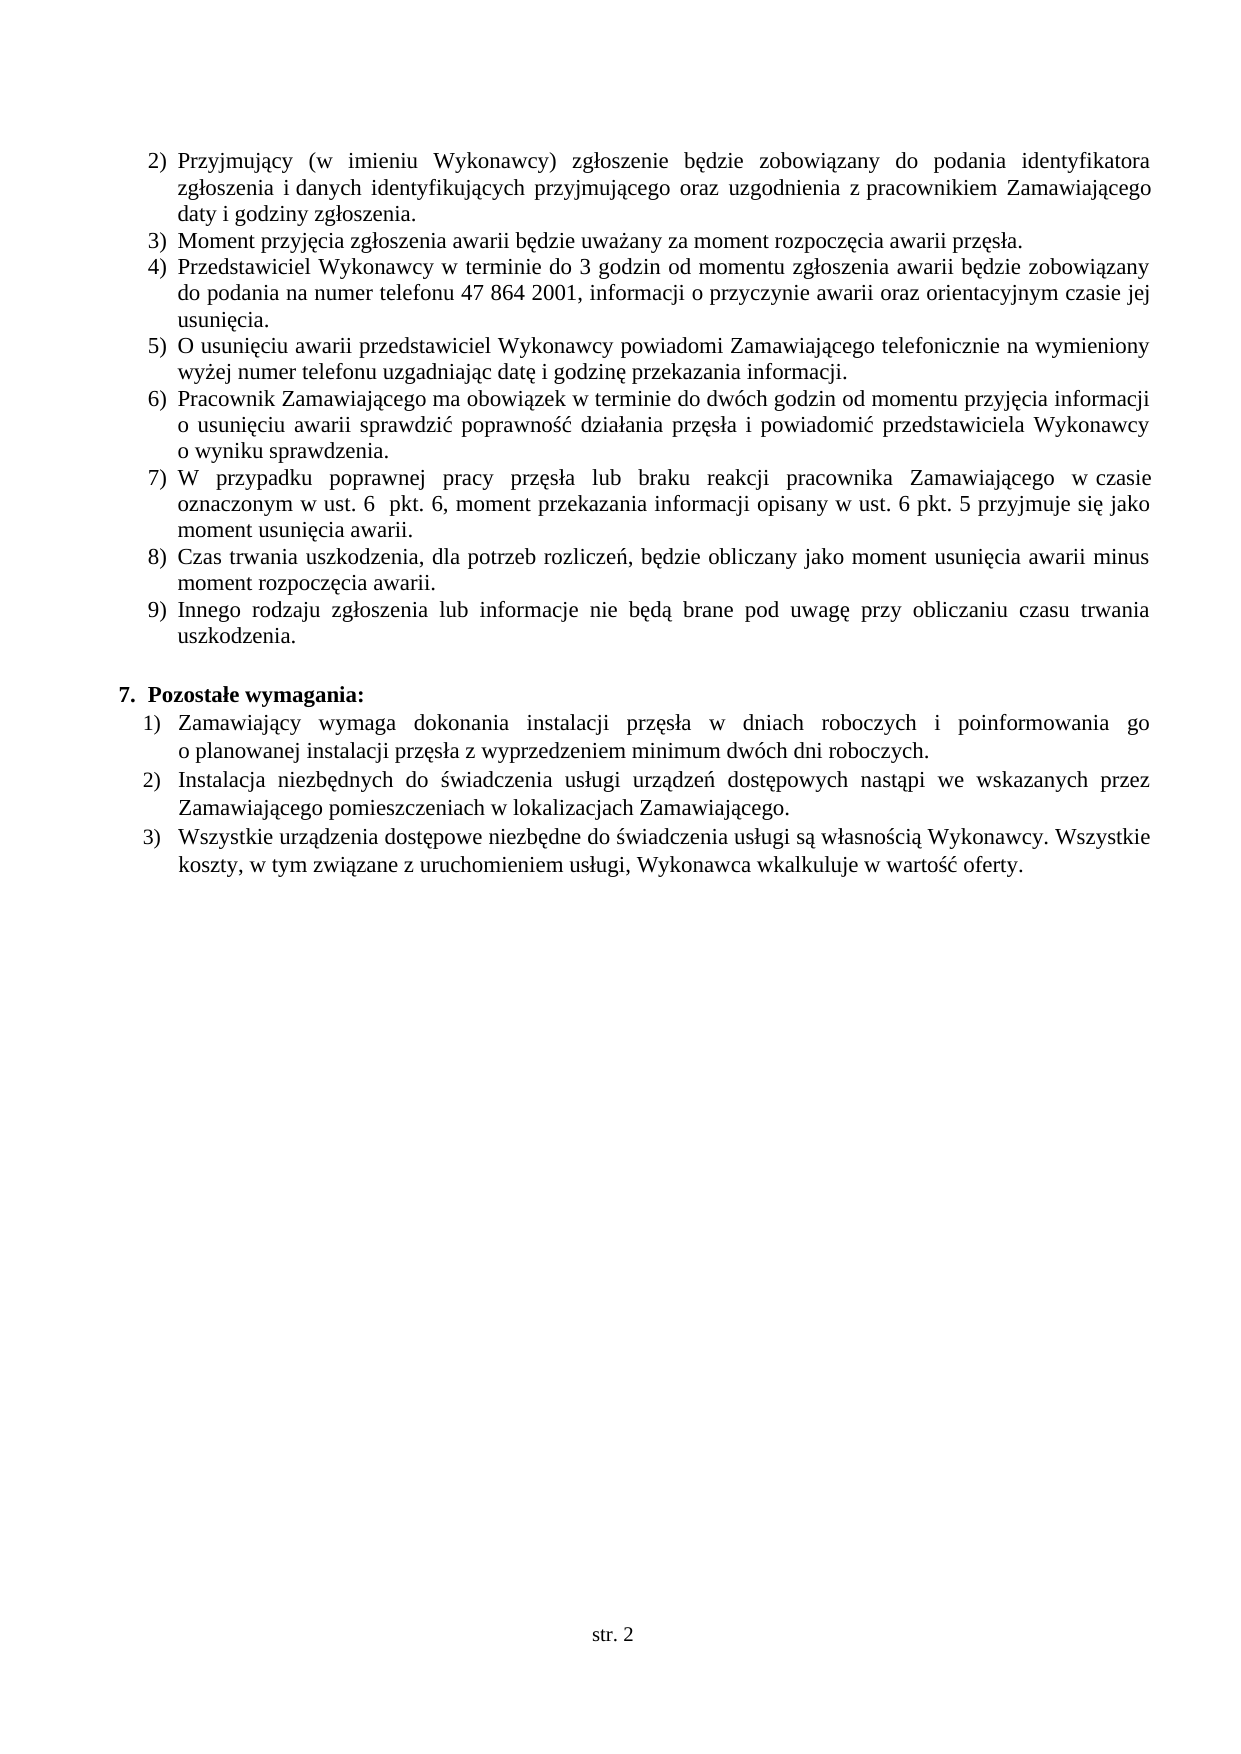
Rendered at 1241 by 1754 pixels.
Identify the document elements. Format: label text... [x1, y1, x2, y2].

list Zamawiający wymaga dokonania instalacji przęsła w dniach roboczych i poinformowania go o planowanej instalacji przęsła z wyprzedzeniem minimum dwóch dni roboczych. [143, 707, 1152, 764]
list Pracownik Zamawiającego ma obowiązek w terminie do dwóch godzin od momentu przyjęcia informacji o usunięciu awarii sprawdzić poprawność działania przęsła i powiadomić przedstawiciela Wykonawcy o wyniku sprawdzenia. [148, 385, 1152, 464]
list Czas trwania uszkodzenia, dla potrzeb rozliczeń, będzie obliczany jako moment usunięcia awarii minus moment rozpoczęcia awarii. [148, 543, 1152, 596]
list Innego rodzaju zgłoszenia lub informacje nie będą brane pod uwagę przy obliczaniu czasu trwania uszkodzenia. [148, 596, 1152, 648]
list Przedstawiciel Wykonawcy w terminie do 3 godzin od momentu zgłoszenia awarii będzie zobowiązany do podania na numer telefonu 47 864 2001, informacji o przyczynie awarii oraz orientacyjnym czasie jej usunięcia. [148, 253, 1152, 332]
list Moment przyjęcia zgłoszenia awarii będzie uważany za moment rozpoczęcia awarii przęsła. [148, 227, 1152, 253]
list Instalacja niezbędnych do świadczenia usługi urządzeń dostępowych nastąpi we wskazanych przez Zamawiającego pomieszczeniach w lokalizacjach Zamawiającego. [143, 764, 1152, 821]
list W przypadku poprawnej pracy przęsła lub braku reakcji pracownika Zamawiającego w czasie oznaczonym w ust. 6 pkt. 6, moment przekazania informacji opisany w ust. 6 pkt. 5 przyjmuje się jako moment usunięcia awarii. [148, 464, 1152, 543]
list Pozostałe wymagania: [103, 682, 1152, 707]
list O usunięciu awarii przedstawiciel Wykonawcy powiadomi Zamawiającego telefonicznie na wymieniony wyżej numer telefonu uzgadniając datę i godzinę przekazania informacji. [148, 332, 1152, 385]
list Wszystkie urządzenia dostępowe niezbędne do świadczenia usługi są własnością Wykonawcy. Wszystkie koszty, w tym związane z uruchomieniem usługi, Wykonawca wkalkuluje w wartość oferty. [143, 821, 1152, 878]
list Przyjmujący (w imieniu Wykonawcy) zgłoszenie będzie zobowiązany do podania identyfikatora zgłoszenia i danych identyfikujących przyjmującego oraz uzgodnienia z pracownikiem Zamawiającego daty i godziny zgłoszenia. [148, 148, 1152, 227]
